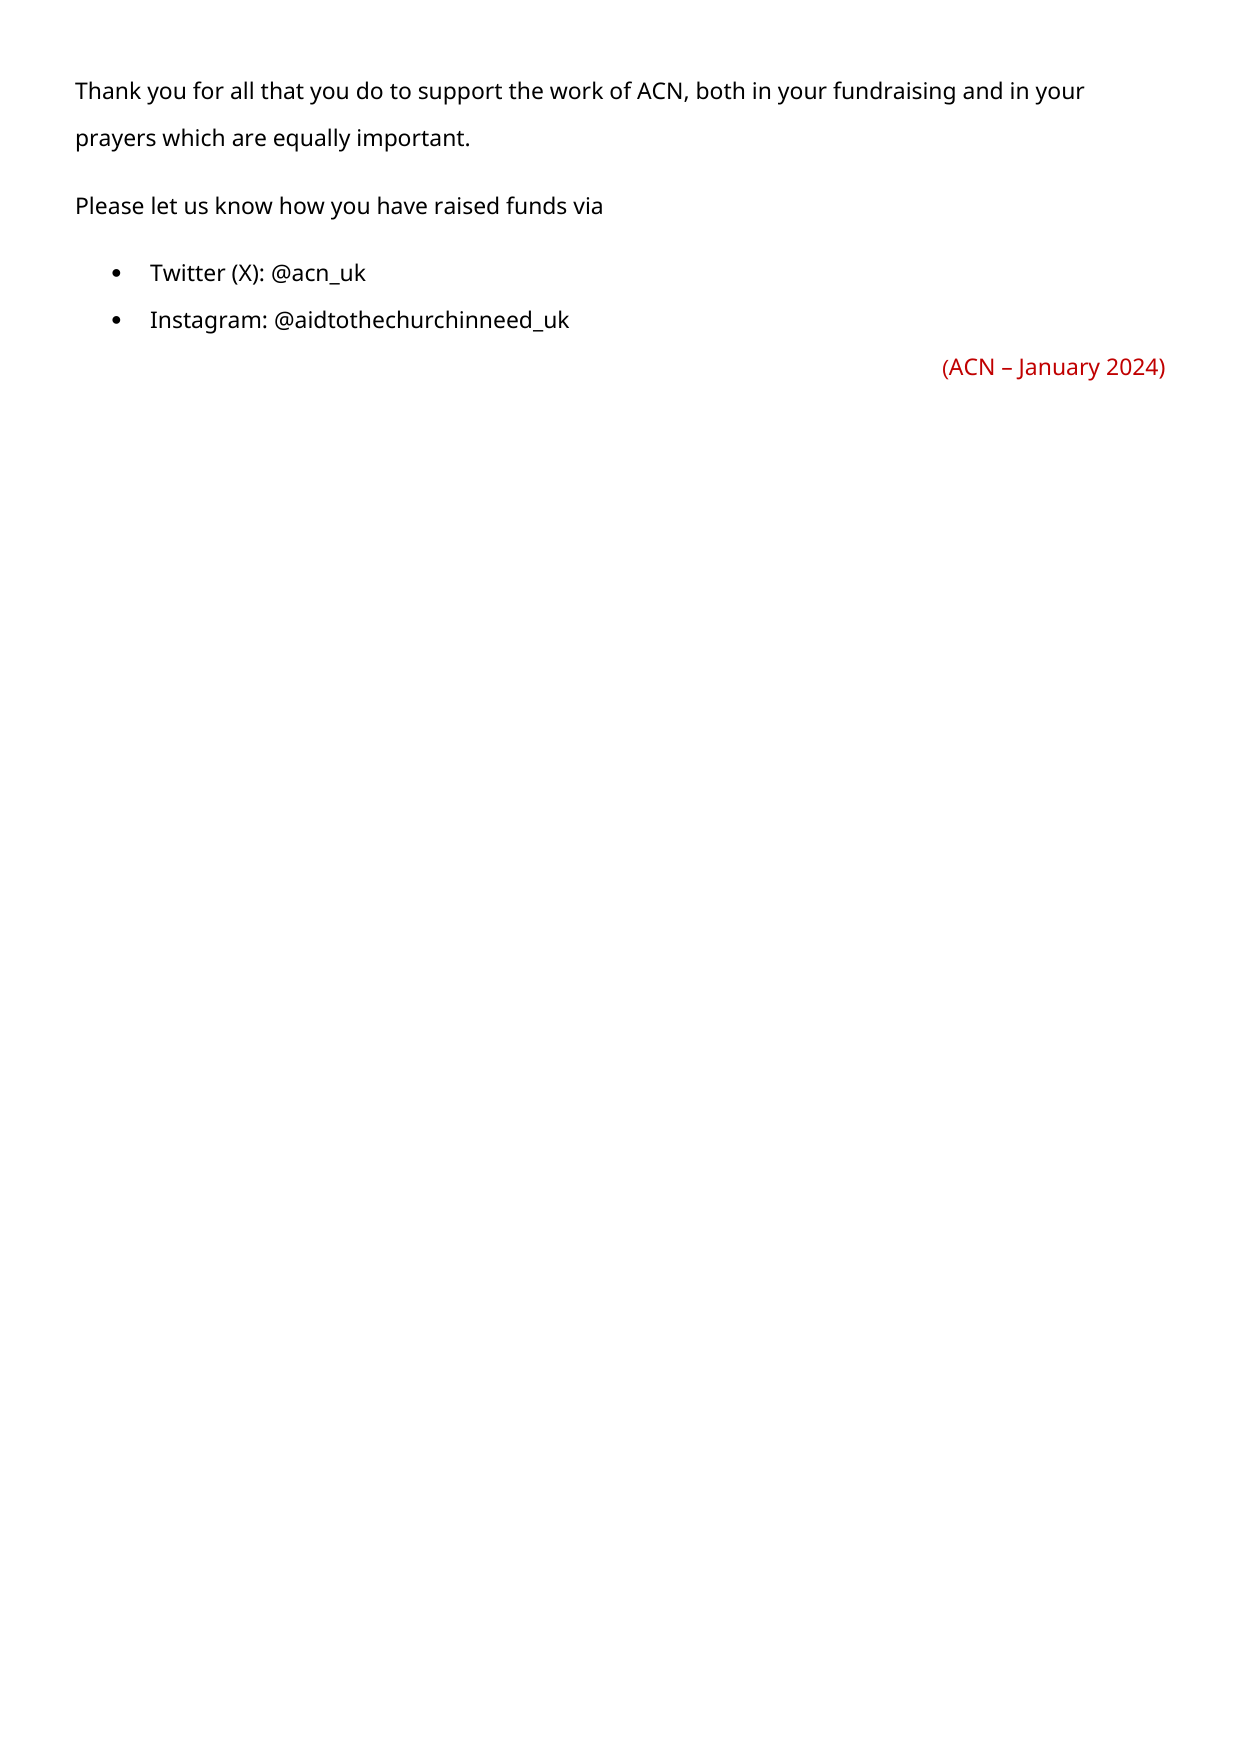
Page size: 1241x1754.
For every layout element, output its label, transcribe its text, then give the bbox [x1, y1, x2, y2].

text (ACN – January 2024) [75, 351, 1165, 382]
list Instagram: @aidtothechurchinneed_uk [112, 304, 1165, 335]
text Please let us know how you have raised funds via [75, 189, 1165, 221]
list Twitter (X): @acn_uk [112, 257, 1165, 288]
text Thank you for all that you do to support the work of ACN, both in your fundraising and in your prayers which are equally important. [75, 75, 1165, 153]
